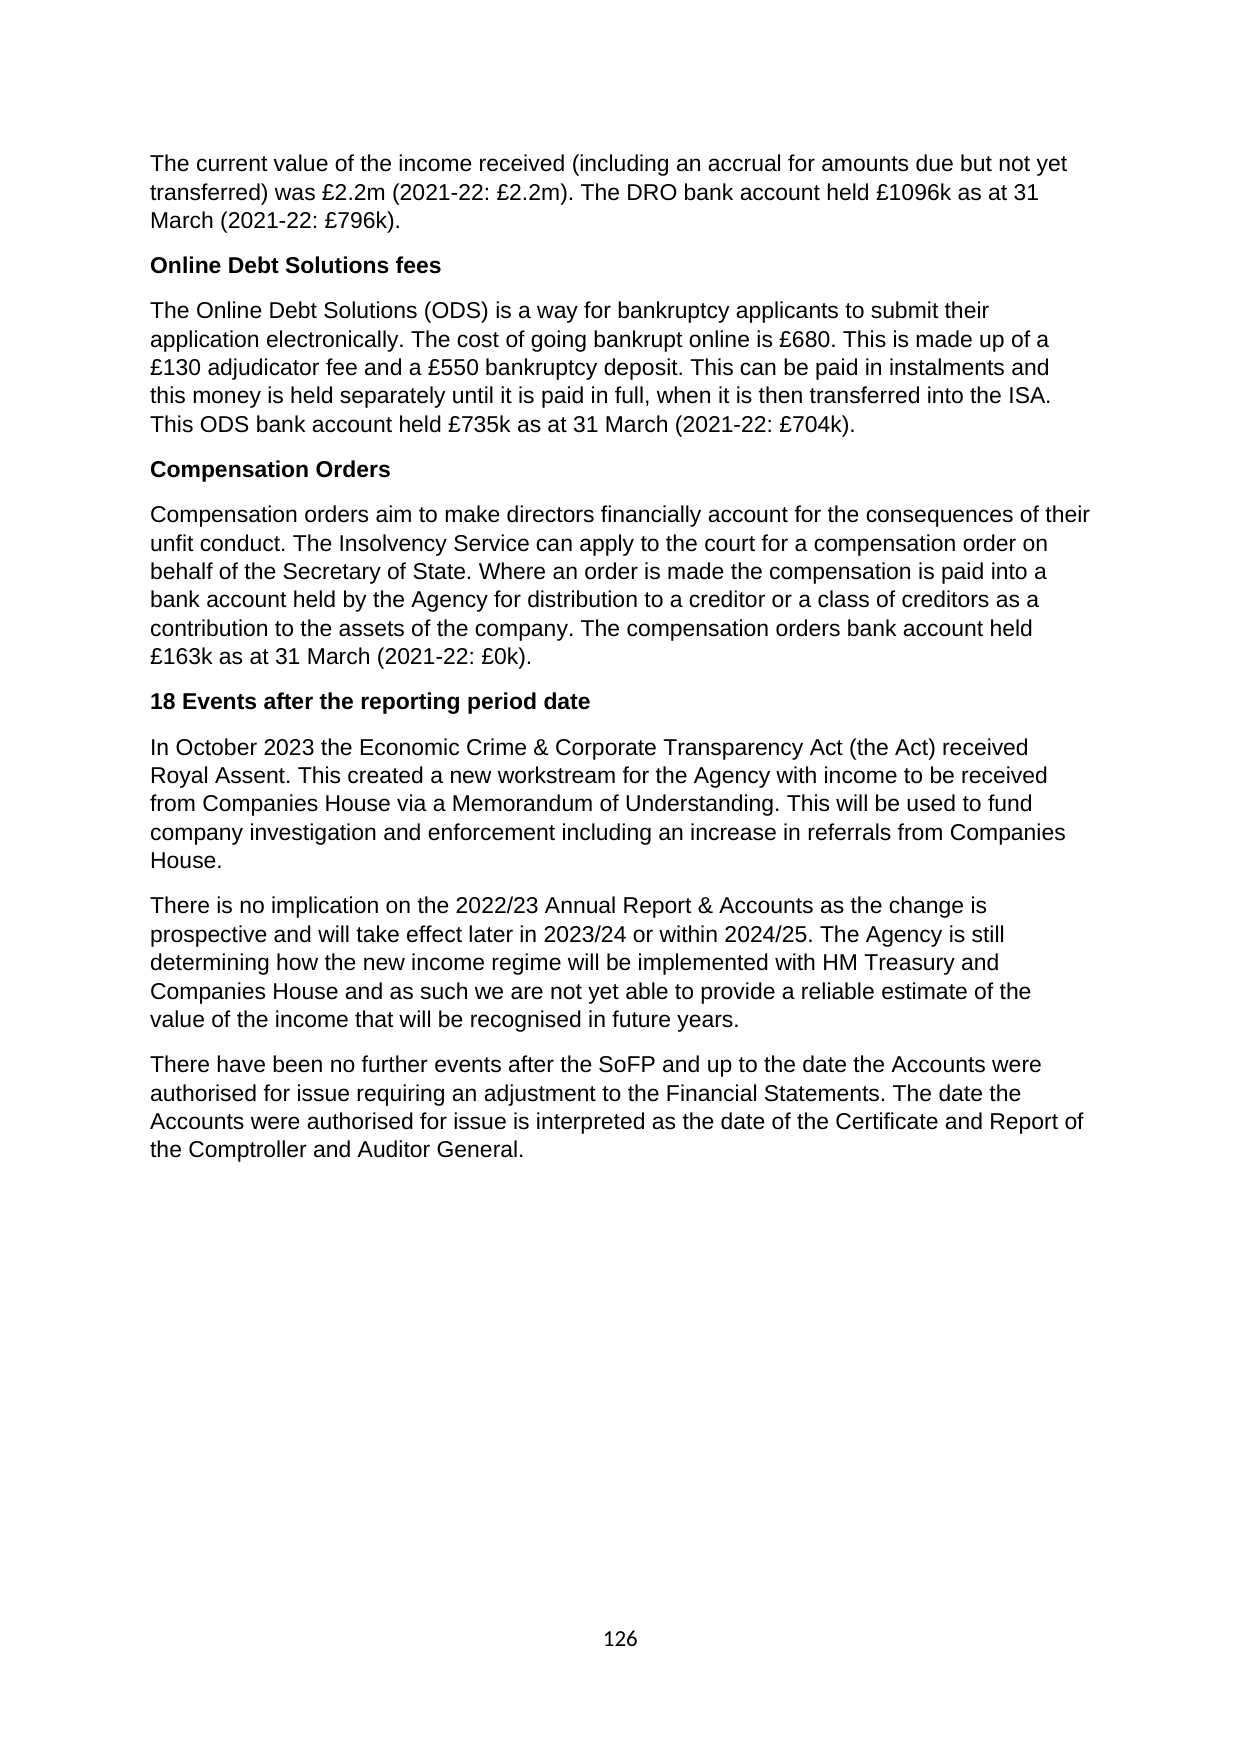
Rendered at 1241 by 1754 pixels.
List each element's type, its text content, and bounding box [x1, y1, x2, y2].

text Compensation Orders [150, 456, 1090, 482]
text Online Debt Solutions fees [150, 252, 1090, 278]
text The current value of the income received (including an accrual for amounts due but not yet transferred) was £2.2m (2021-22: £2.2m). The DRO bank account held £1096k as at 31 March (2021-22: £796k). [150, 150, 1090, 233]
text In October 2023 the Economic Crime & Corporate Transparency Act (the Act) received Royal Assent. This created a new workstream for the Agency with income to be received from Companies House via a Memorandum of Understanding. This will be used to fund company investigation and enforcement including an increase in referrals from Companies House. [150, 733, 1090, 873]
text There is no implication on the 2022/23 Annual Report & Accounts as the change is prospective and will take effect later in 2023/24 or within 2024/25. The Agency is still determining how the new income regime will be implemented with HM Treasury and Companies House and as such we are not yet able to provide a reliable estimate of the value of the income that will be recognised in future years. [150, 892, 1090, 1032]
text The Online Debt Solutions (ODS) is a way for bankruptcy applicants to submit their application electronically. The cost of going bankrupt online is £680. This is made up of a £130 adjudicator fee and a £550 bankruptcy deposit. This can be paid in instalments and this money is held separately until it is paid in full, when it is then transferred into the ISA. This ODS bank account held £735k as at 31 March (2021-22: £704k). [150, 297, 1090, 437]
text There have been no further events after the SoFP and up to the date the Accounts were authorised for issue requiring an adjustment to the Financial Statements. The date the Accounts were authorised for issue is interpreted as the date of the Certificate and Report of the Comptroller and Auditor General. [150, 1051, 1090, 1163]
text Compensation orders aim to make directors financially account for the consequences of their unfit conduct. The Insolvency Service can apply to the court for a compensation order on behalf of the Secretary of State. Where an order is made the compensation is paid into a bank account held by the Agency for distribution to a creditor or a class of creditors as a contribution to the assets of the company. The compensation orders bank account held £163k as at 31 March (2021-22: £0k). [150, 501, 1090, 669]
text 18 Events after the reporting period date [150, 688, 1090, 715]
